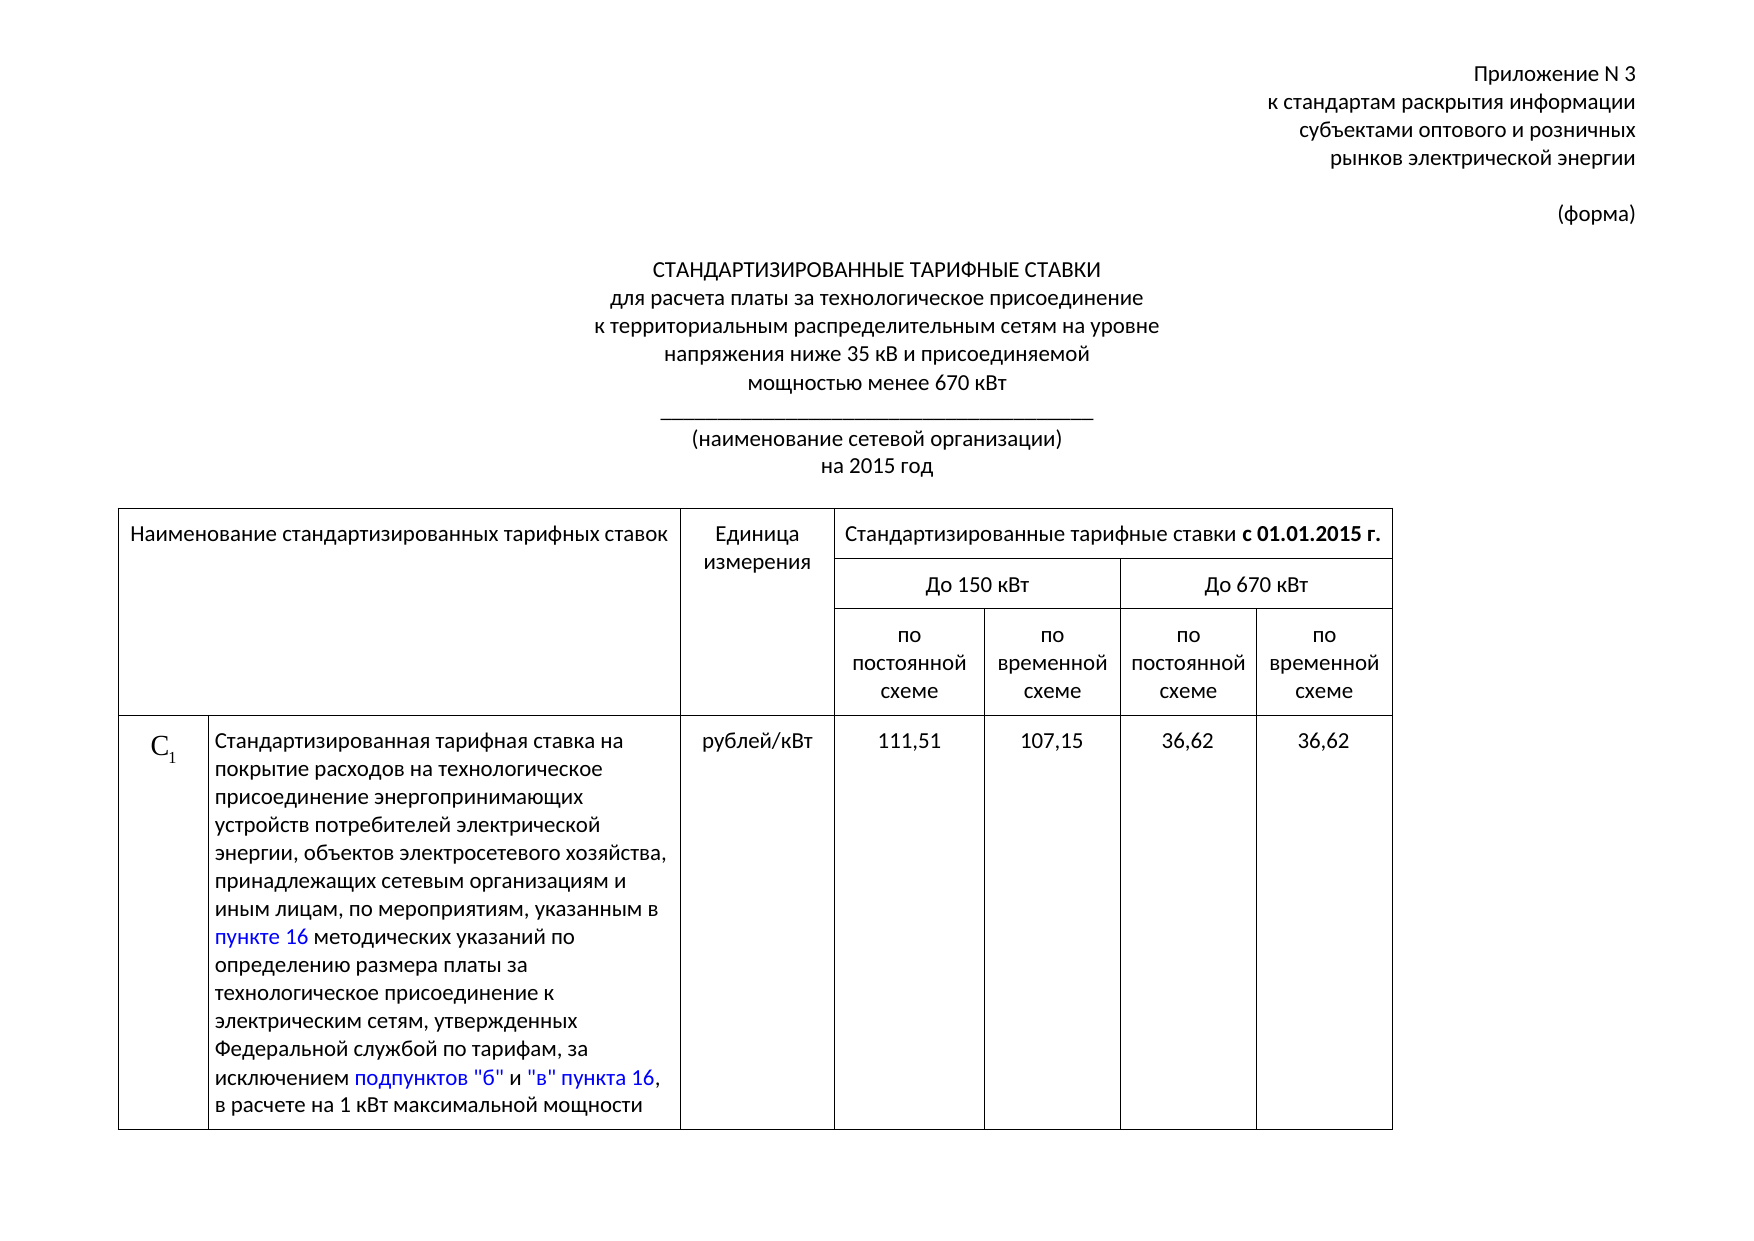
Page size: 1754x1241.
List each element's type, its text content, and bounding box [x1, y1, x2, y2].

table_cell 36,62 [1121, 716, 1256, 1129]
table_cell До 670 кВт [1121, 559, 1392, 608]
text к стандартам раскрытия информации [118, 87, 1636, 115]
text для расчета платы за технологическое присоединение [118, 283, 1636, 312]
table_cell по временной схеме [985, 609, 1120, 715]
table_header Единица измерения [681, 509, 834, 715]
text рынков электрической энергии [118, 143, 1636, 171]
text к территориальным распределительным сетям на уровне [118, 312, 1636, 339]
table_cell по постоянной схеме [835, 609, 984, 715]
text напряжения ниже 35 кВ и присоединяемой [118, 339, 1636, 368]
text мощностью менее 670 кВт [118, 368, 1636, 396]
text СТАНДАРТИЗИРОВАННЫЕ ТАРИФНЫЕ СТАВКИ [118, 256, 1636, 283]
table_cell по временной схеме [1257, 609, 1392, 715]
table_cell рублей/кВт [681, 716, 834, 1129]
table_cell по постоянной схеме [1121, 609, 1256, 715]
table_cell До 150 кВт [835, 559, 1120, 608]
text на 2015 год [118, 452, 1636, 480]
table_header Наименование стандартизированных тарифных ставок [119, 509, 680, 715]
text субъектами оптового и розничных [118, 115, 1636, 143]
table_cell 107,15 [985, 716, 1120, 1129]
text (форма) [118, 199, 1636, 227]
table_cell 36,62 [1257, 716, 1392, 1129]
table_cell 111,51 [835, 716, 984, 1129]
text (наименование сетевой организации) [118, 424, 1636, 452]
text ______________________________________ [118, 396, 1636, 424]
table_cell [119, 716, 208, 1129]
text Приложение N 3 [118, 59, 1636, 87]
table_header Стандартизированные тарифные ставки с 01.01.2015 г. [835, 509, 1392, 558]
table_cell Стандартизированная тарифная ставка на покрытие расходов на технологическое присоединение энергопринимающих устройств потребителей электрической энергии, объектов электросетевого хозяйства, принадлежащих сетевым организациям и иным лицам, по мероприятиям, указанным в пункте 16 методических указаний по определению размера платы за технологическое присоединение к электрическим сетям, утвержденных Федеральной службой по тарифам, за исключением подпунктов "б" и "в" пункта 16, в расчете на 1 кВт максимальной мощности [209, 716, 680, 1129]
